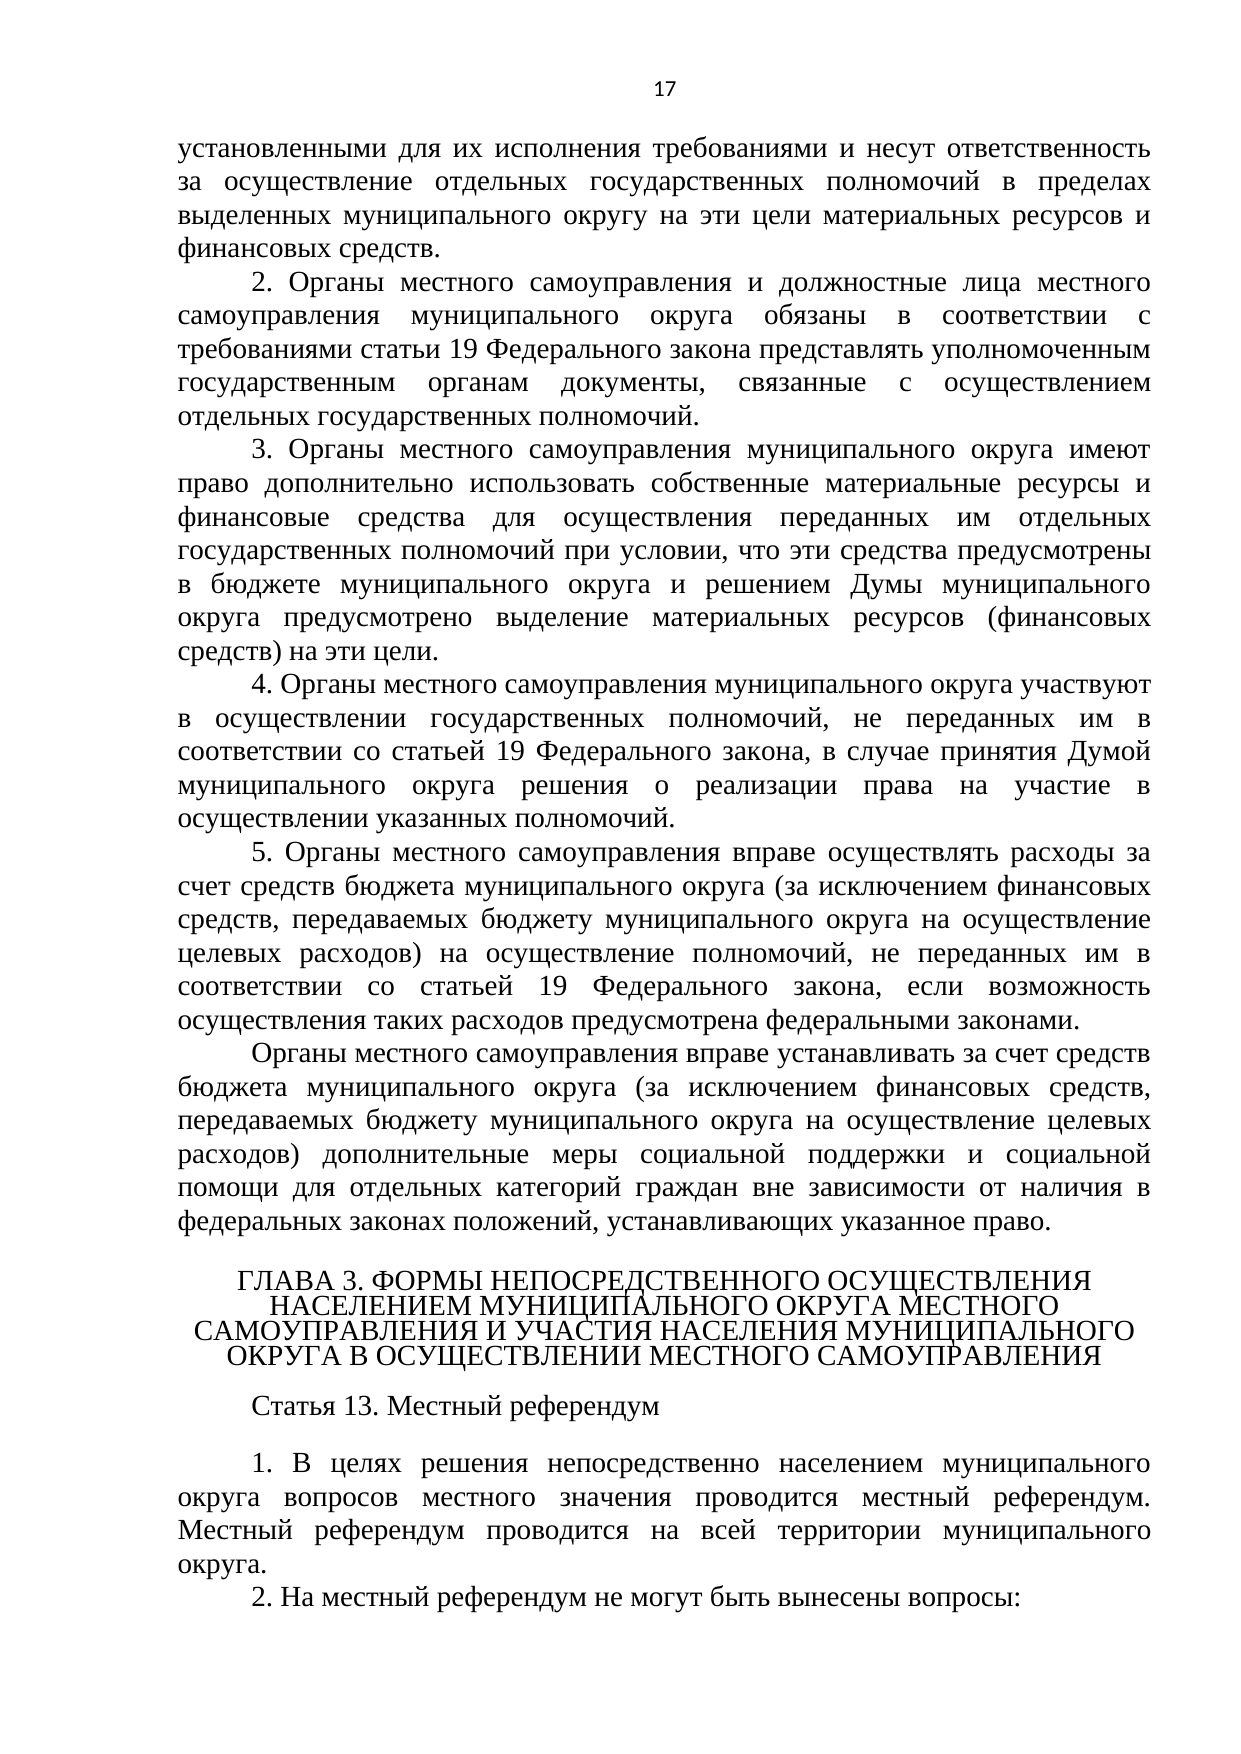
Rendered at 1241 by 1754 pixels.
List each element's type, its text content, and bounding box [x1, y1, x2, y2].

text 2. Органы местного самоуправления и должностные лица местного самоуправления муниципального округа обязаны в соответствии с требованиями статьи 19 Федерального закона представлять уполномоченным государственным органам документы, связанные с осуществлением отдельных государственных полномочий. [177, 264, 1152, 432]
text ГЛАВА 3. ФОРМЫ НЕПОСРЕДСТВЕННОГО ОСУЩЕСТВЛЕНИЯ НАСЕЛЕНИЕМ МУНИЦИПАЛЬНОГО ОКРУГА МЕСТНОГО САМОУПРАВЛЕНИЯ И УЧАСТИЯ НАСЕЛЕНИЯ МУНИЦИПАЛЬНОГО ОКРУГА В ОСУЩЕСТВЛЕНИИ МЕСТНОГО САМОУПРАВЛЕНИЯ [177, 1270, 1152, 1370]
text Статья 13. Местный референдум [548, 1395, 1152, 1420]
text 5. Органы местного самоуправления вправе осуществлять расходы за счет средств бюджета муниципального округа (за исключением финансовых средств, передаваемых бюджету муниципального округа на осуществление целевых расходов) на осуществление полномочий, не переданных им в соответствии со статьей 19 Федерального закона, если возможность осуществления таких расходов предусмотрена федеральными законами. [177, 834, 1152, 1035]
text Статья 13. Местный референдум [177, 1395, 545, 1420]
text 3. Органы местного самоуправления муниципального округа имеют право дополнительно использовать собственные материальные ресурсы и финансовые средства для осуществления переданных им отдельных государственных полномочий при условии, что эти средства предусмотрены в бюджете муниципального округа и решением Думы муниципального округа предусмотрено выделение материальных ресурсов (финансовых средств) на эти цели. [177, 432, 1152, 666]
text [177, 130, 1152, 264]
text 1. В целях решения непосредственно населением муниципального округа вопросов местного значения проводится местный референдум. Местный референдум проводится на всей территории муниципального округа. [177, 1445, 1152, 1579]
text Органы местного самоуправления вправе устанавливать за счет средств бюджета муниципального округа (за исключением финансовых средств, передаваемых бюджету муниципального округа на осуществление целевых расходов) дополнительные меры социальной поддержки и социальной помощи для отдельных категорий граждан вне зависимости от наличия в федеральных законах положений, устанавливающих указанное право. [177, 1035, 1152, 1237]
text 2. На местный референдум не могут быть вынесены вопросы: [177, 1579, 1152, 1613]
text 4. Органы местного самоуправления муниципального округа участвуют в осуществлении государственных полномочий, не переданных им в соответствии со статьей 19 Федерального закона, в случае принятия Думой муниципального округа решения о реализации права на участие в осуществлении указанных полномочий. [177, 666, 1152, 834]
